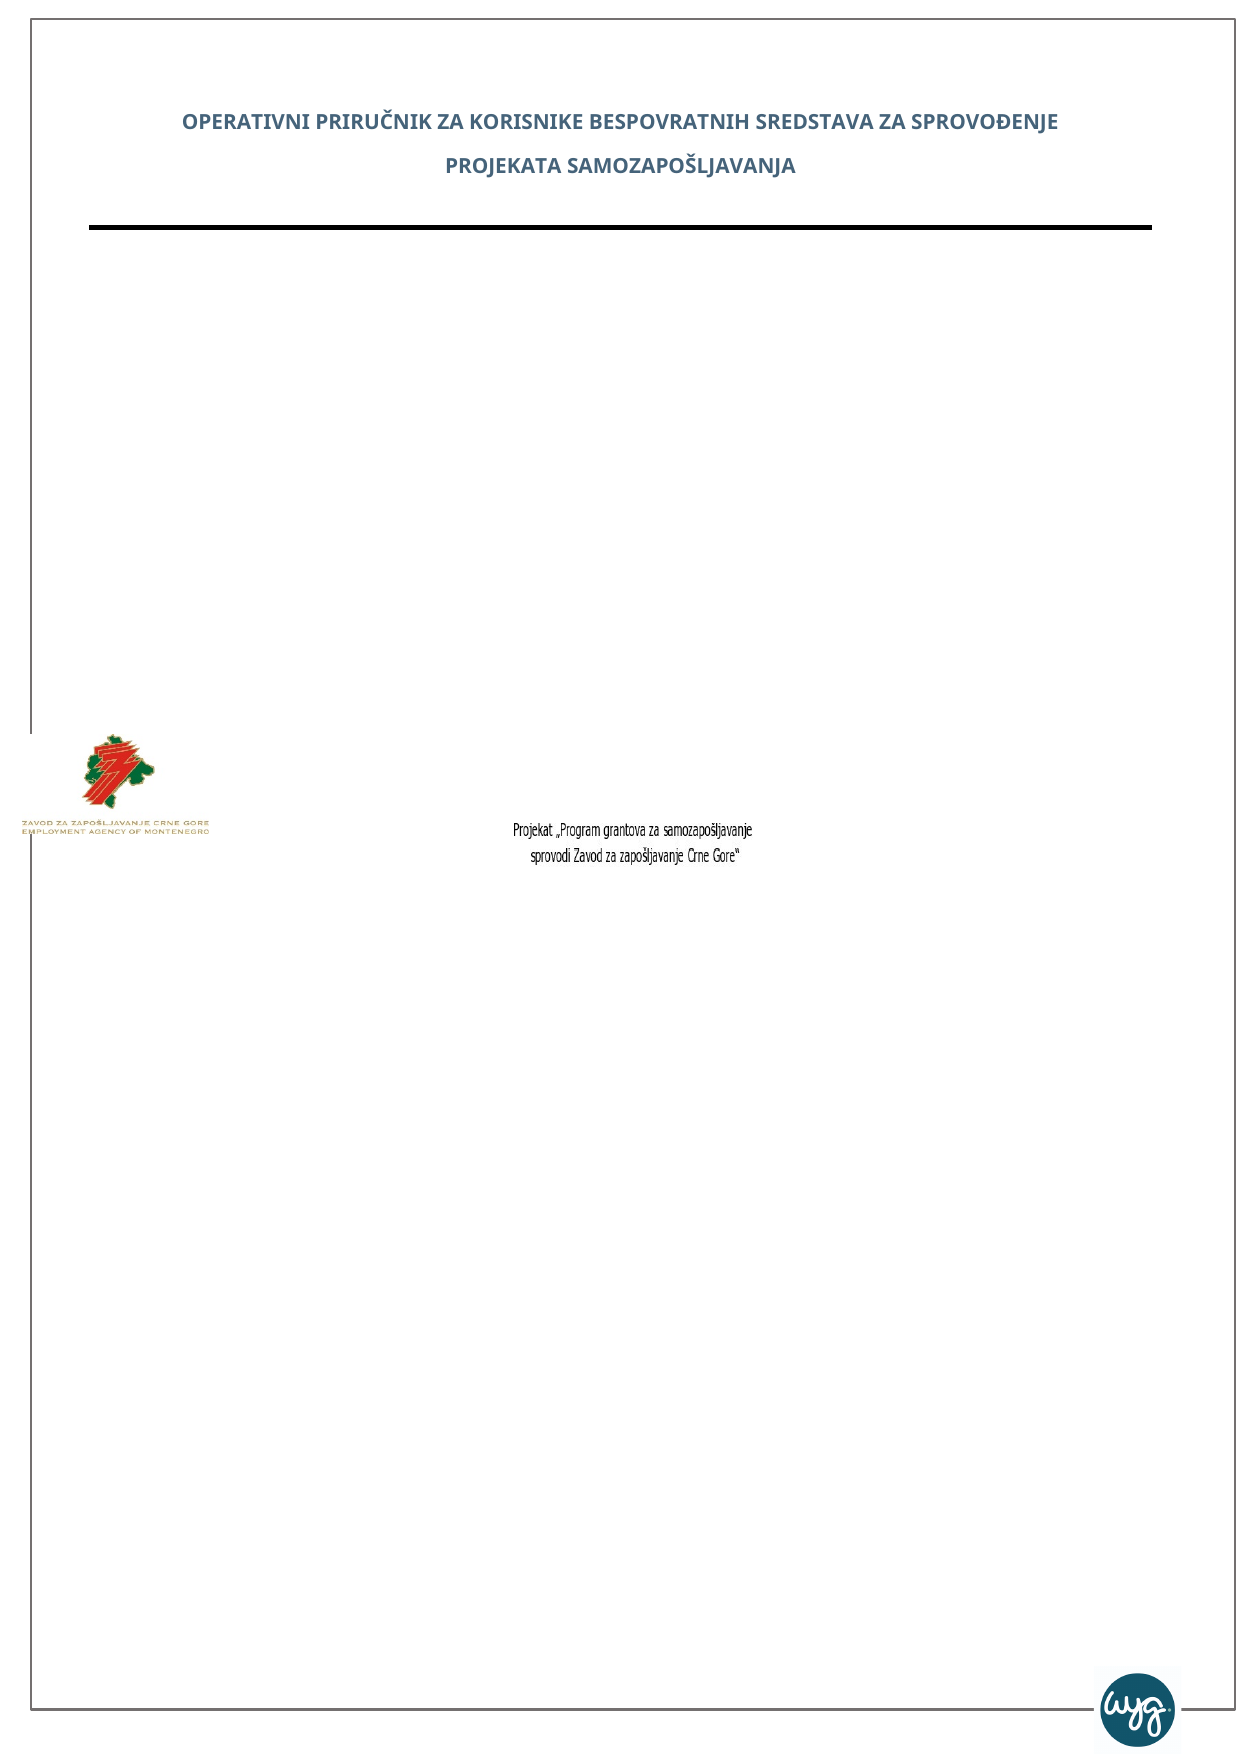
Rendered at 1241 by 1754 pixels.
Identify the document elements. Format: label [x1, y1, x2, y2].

picture [22, 734, 209, 834]
picture [514, 823, 754, 878]
picture [1093, 1666, 1182, 1754]
